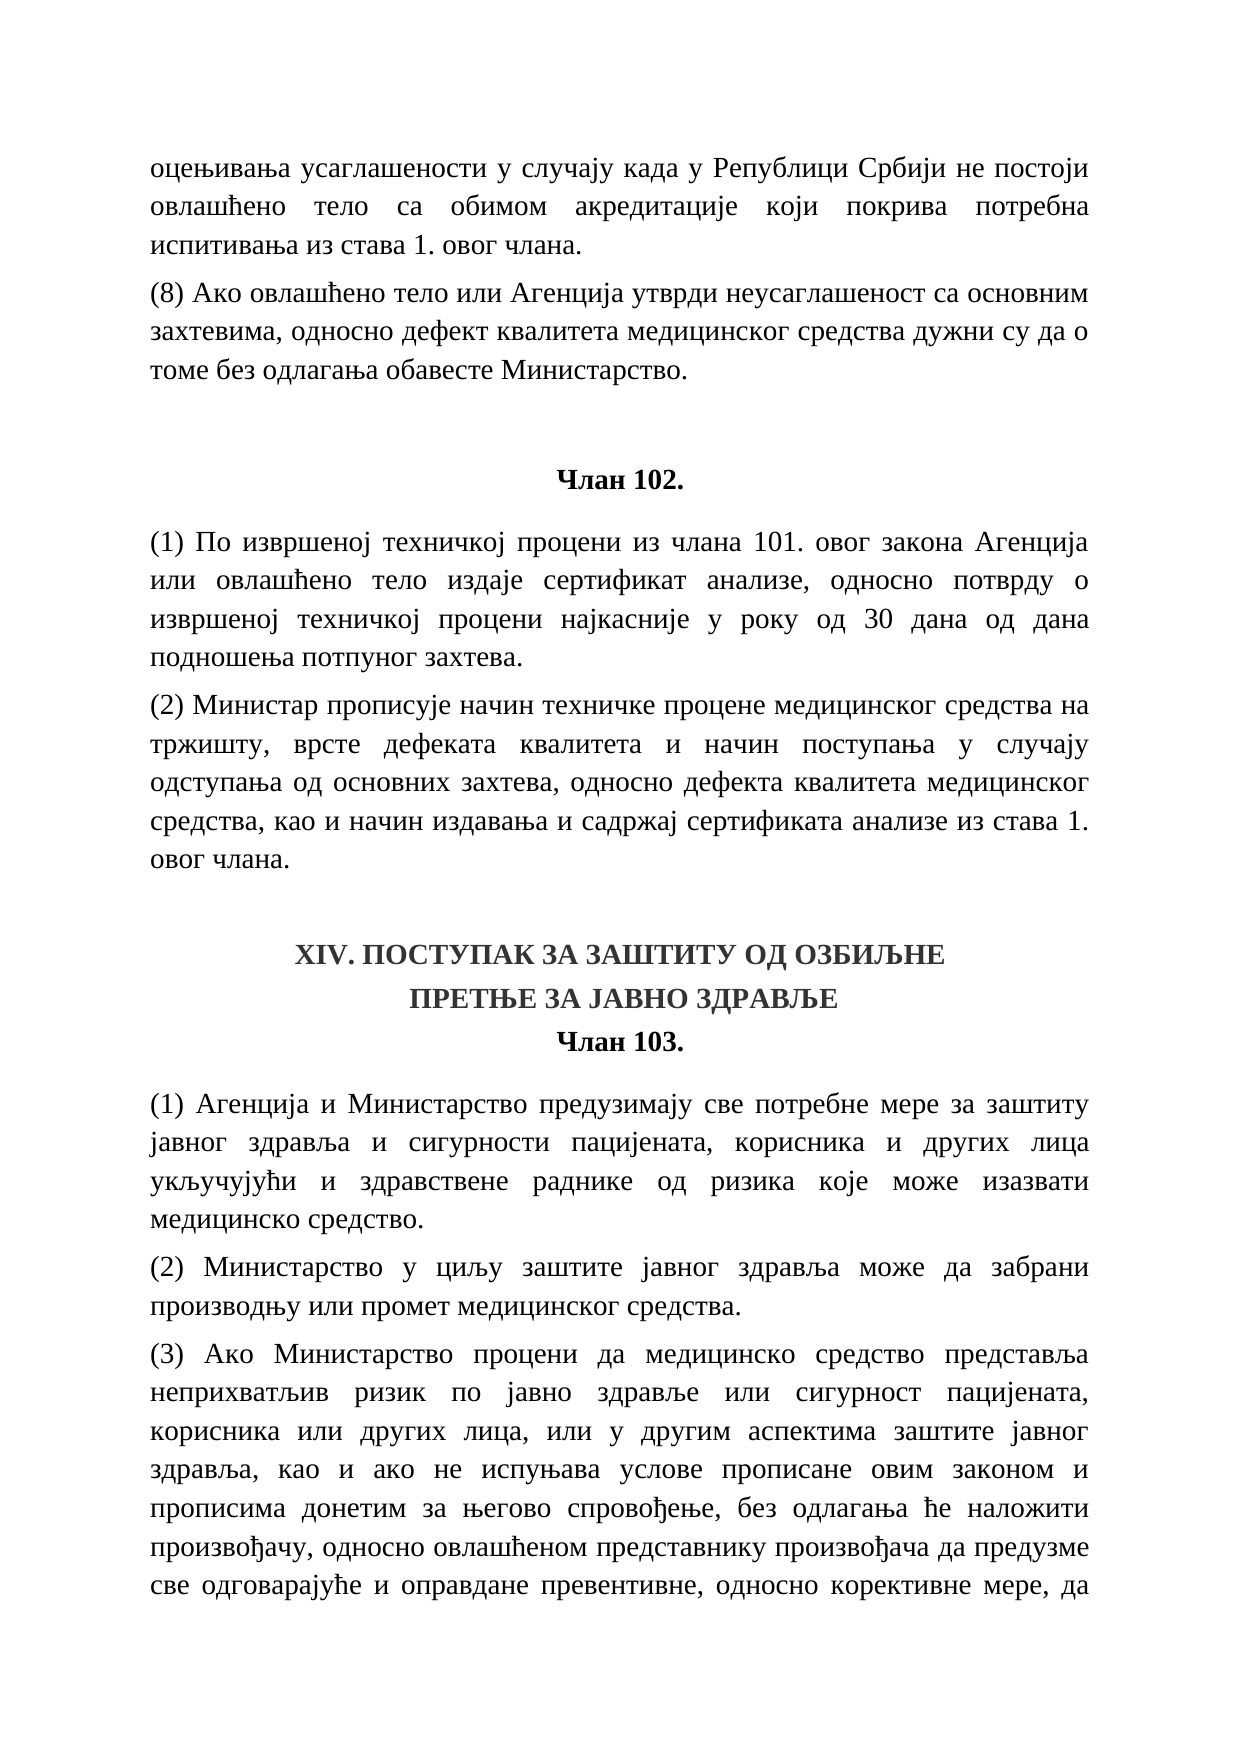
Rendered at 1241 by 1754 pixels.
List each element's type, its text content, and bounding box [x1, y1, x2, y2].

text Члан 102. [150, 462, 1090, 496]
text (8) Ако овлашћено тело или Агенција утврди неусаглашеност са основним захтевима, односно дефект квалитета медицинског средства дужни су да о томе без одлагања обавесте Министарство. [150, 275, 1090, 386]
text (2) Министарство у циљу заштите јавног здравља може да забрани производњу или промет медицинског средства. [150, 1249, 1090, 1322]
text (1) По извршеној техничкој процени из члана 101. овог закона Агенција или овлашћено тело издаје сертификат анализе, односно потврду о извршеној техничкој процени најкасније у року од 30 дана од дана подношења потпуног захтева. [150, 524, 1090, 673]
text ПРЕТЊЕ ЗА ЈАВНО ЗДРАВЉЕ [150, 981, 1090, 1014]
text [150, 150, 1090, 261]
text (2) Министар прописује начин техничке процене медицинског средства на тржишту, врсте дефеката квалитета и начин поступања у случају одступања од основних захтева, односно дефекта квалитета медицинског средства, као и начин издавања и садржај сертификата анализе из става 1. овог члана. [150, 687, 1090, 875]
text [150, 1336, 1090, 1601]
text Члан 103. [150, 1024, 1090, 1057]
text (1) Агенција и Министарство предузимају све потребне мере за заштиту јавног здравља и сигурности пацијената, корисника и других лица укључујући и здравствене раднике од ризика које може изазвати медицинско средство. [150, 1086, 1090, 1235]
text XIV. ПОСТУПАК ЗА ЗАШТИТУ ОД ОЗБИЉНЕ [150, 937, 1090, 971]
